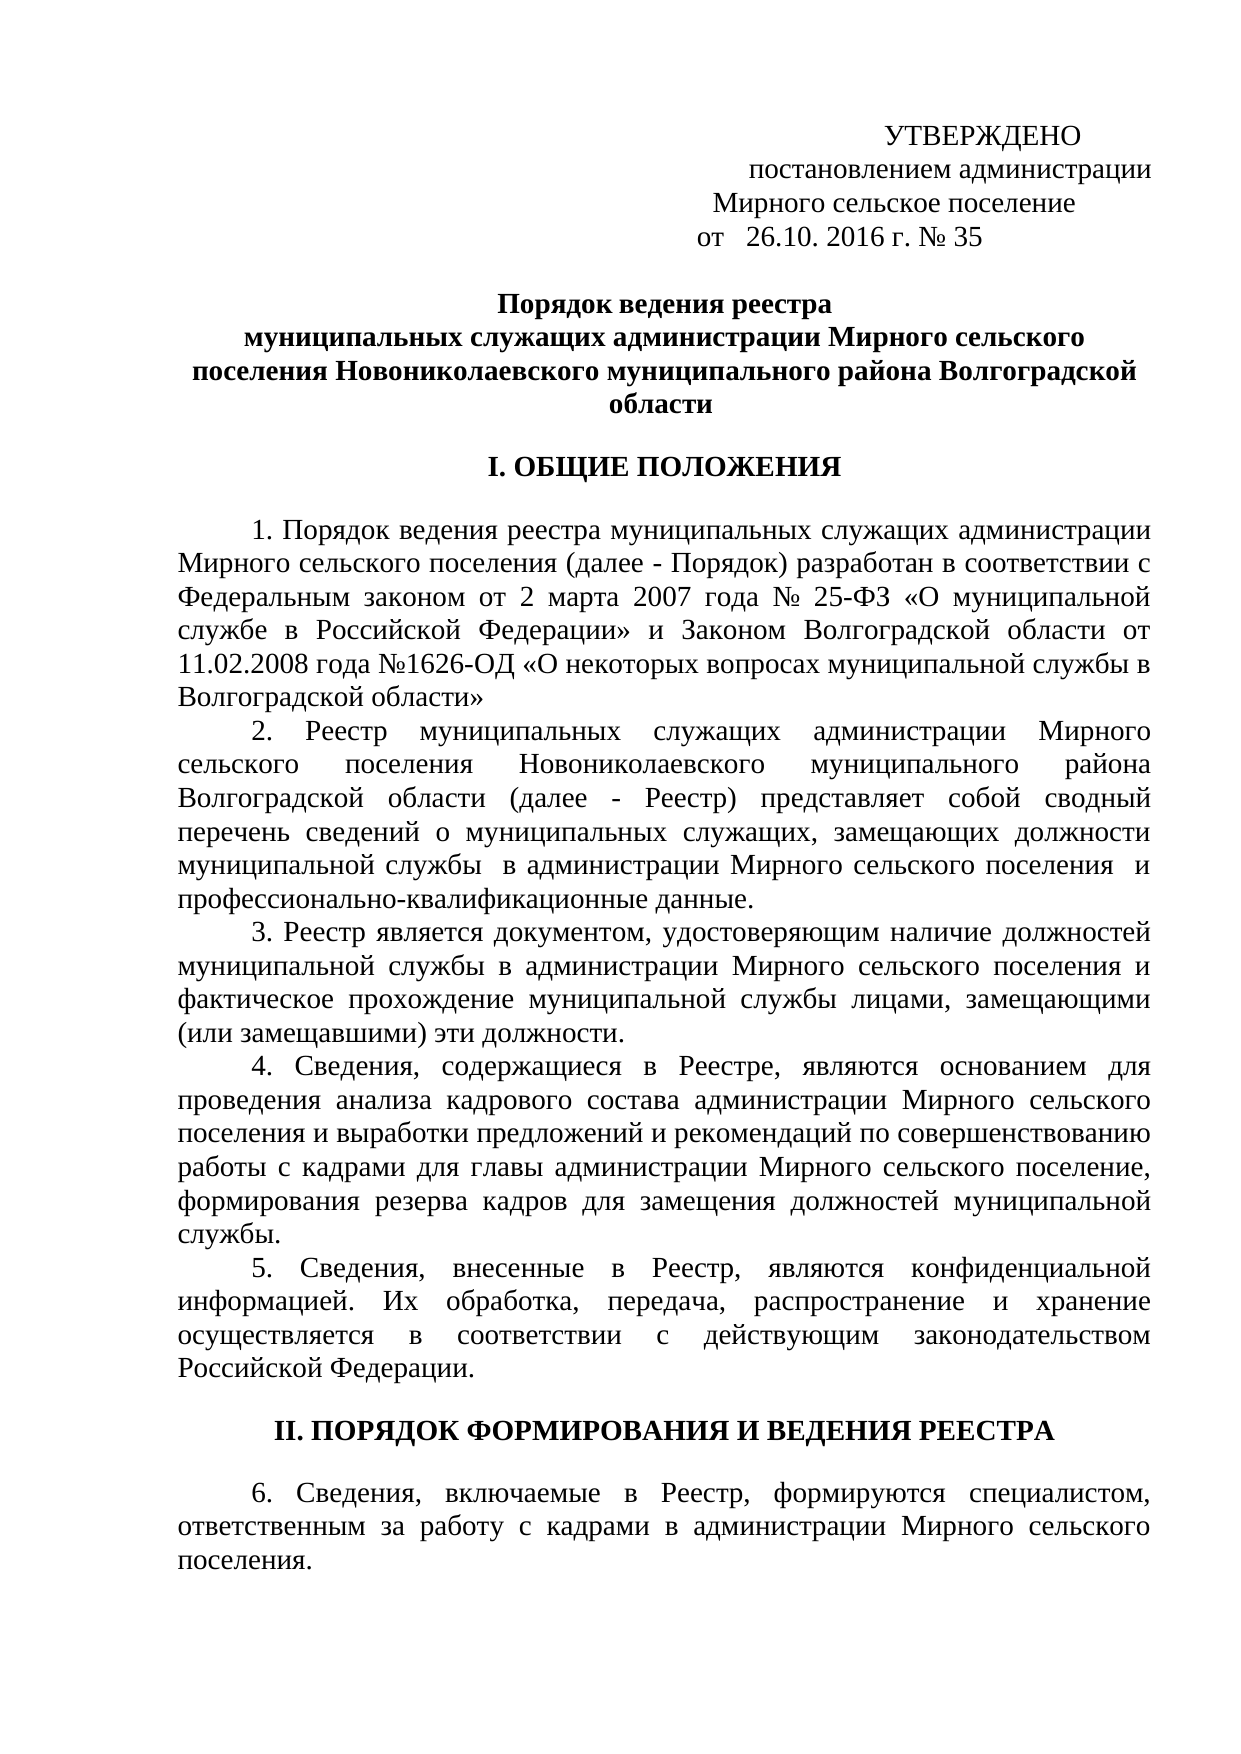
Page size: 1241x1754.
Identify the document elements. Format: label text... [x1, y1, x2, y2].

text Мирного сельское поселение [177, 185, 1152, 219]
text I. ОБЩИЕ ПОЛОЖЕНИЯ [177, 449, 1152, 483]
text постановлением администрации [177, 152, 1152, 185]
text 5. Сведения, внесенные в Реестр, являются конфиденциальной информацией. Их обработка, передача, распространение и хранение осуществляется в соответствии с действующим законодательством Российской Федерации. [177, 1250, 1152, 1384]
text 1. Порядок ведения реестра муниципальных служащих администрации Мирного сельского поселения (далее - Порядок) разработан в соответствии с Федеральным законом от 2 марта 2007 года № 25-ФЗ «О муниципальной службе в Российской Федерации» и Законом Волгоградской области от 11.02.2008 года №1626-ОД «О некоторых вопросах муниципальной службы в Волгоградской области» [177, 512, 1152, 713]
text 4. Сведения, содержащиеся в Реестре, являются основанием для проведения анализа кадрового состава администрации Мирного сельского поселения и выработки предложений и рекомендаций по совершенствованию работы с кадрами для главы администрации Мирного сельского поселение, формирования резерва кадров для замещения должностей муниципальной службы. [177, 1048, 1152, 1250]
text Порядок ведения реестра [177, 286, 1152, 319]
text муниципальных служащих администрации Мирного сельского поселения Новониколаевского муниципального района Волгоградской области [177, 319, 1152, 420]
text 6. Сведения, включаемые в Реестр, формируются специалистом, ответственным за работу с кадрами в администрации Мирного сельского поселения. [177, 1475, 1152, 1576]
text 2. Реестр муниципальных служащих администрации Мирного сельского поселения Новониколаевского муниципального района Волгоградской области (далее - Реестр) представляет собой сводный перечень сведений о муниципальных служащих, замещающих должности муниципальной службы в администрации Мирного сельского поселения и профессионально-квалификационные данные. [177, 713, 1152, 914]
text II. ПОРЯДОК ФОРМИРОВАНИЯ И ВЕДЕНИЯ РЕЕСТРА [177, 1413, 1152, 1446]
text 3. Реестр является документом, удостоверяющим наличие должностей муниципальной службы в администрации Мирного сельского поселения и фактическое прохождение муниципальной службы лицами, замещающими (или замещавшими) эти должности. [177, 914, 1152, 1048]
text УТВЕРЖДЕНО [177, 118, 1152, 152]
text от 26.10. 2016 г. № 35 [177, 219, 1152, 252]
